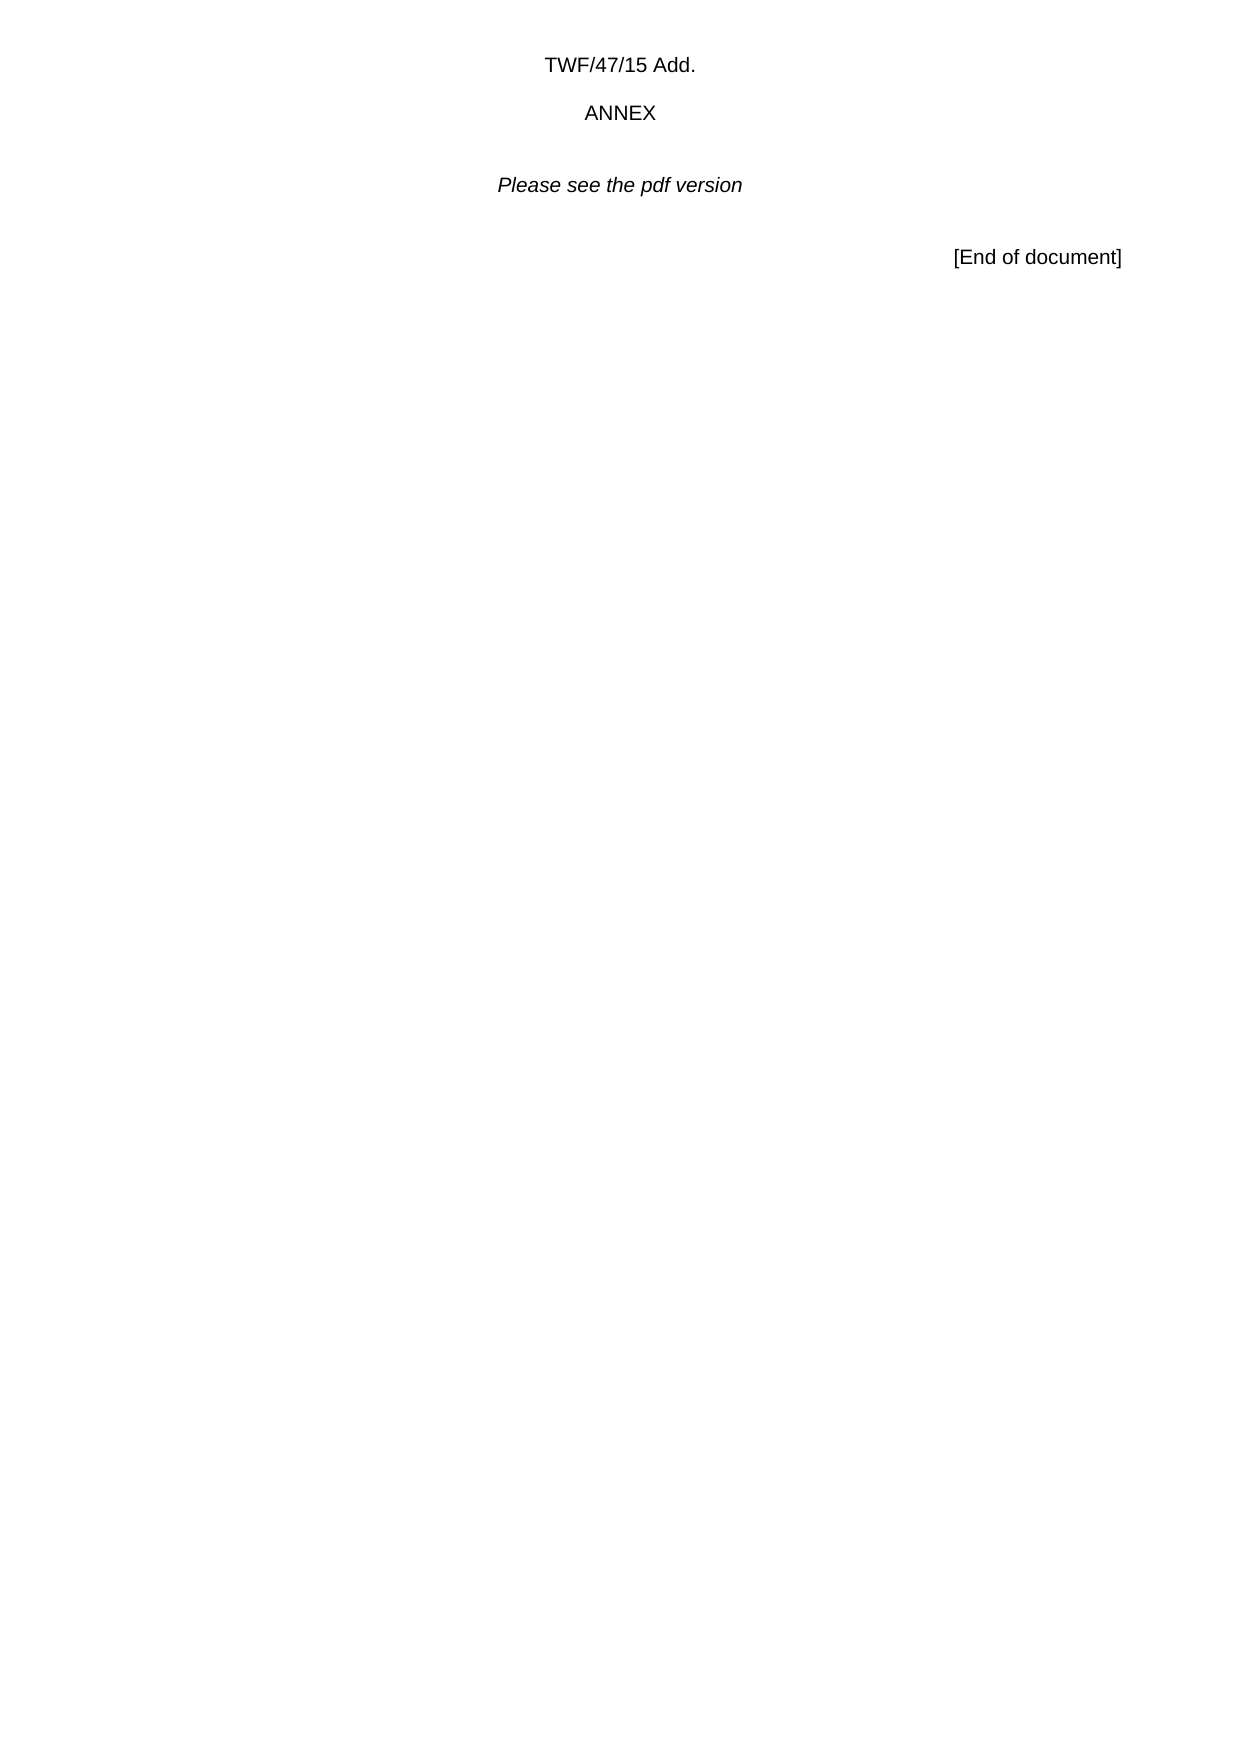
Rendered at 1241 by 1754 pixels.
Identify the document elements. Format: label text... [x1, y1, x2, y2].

text Please see the pdf version [118, 173, 1122, 197]
text [End of document] [118, 245, 1122, 269]
